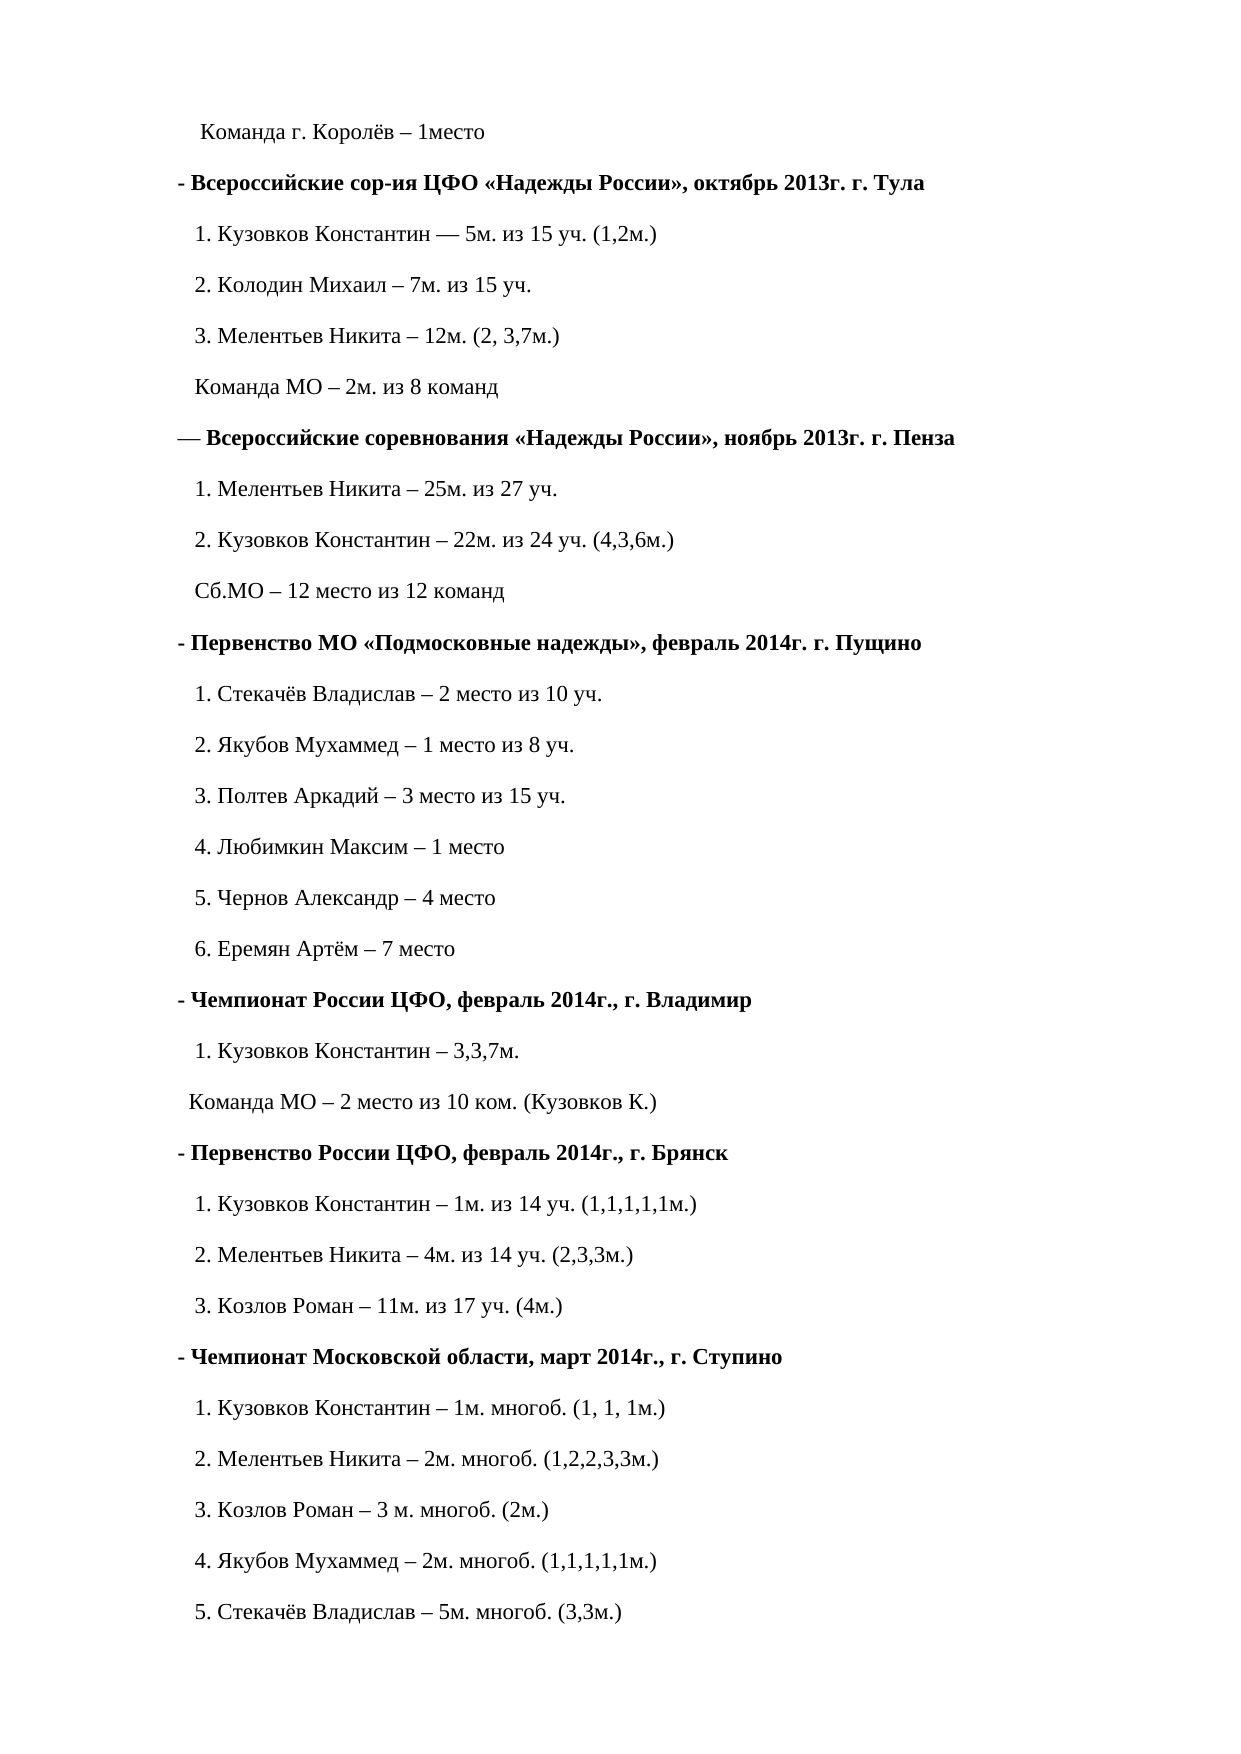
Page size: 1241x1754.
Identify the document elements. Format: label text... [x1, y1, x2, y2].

text 5. Чернов Александр – 4 место [177, 884, 1152, 910]
text - Первенство МО «Подмосковные надежды», февраль 2014г. г. Пущино [177, 628, 1152, 655]
text Команда МО – 2 место из 10 ком. (Кузовков К.) [177, 1088, 1152, 1114]
text 1. Стекачёв Владислав – 2 место из 10 уч. [177, 679, 1152, 706]
text 2. Якубов Мухаммед – 1 место из 8 уч. [177, 731, 1152, 757]
text Команда г. Королёв – 1место [177, 118, 1152, 144]
text 6. Еремян Артём – 7 место [177, 935, 1152, 961]
text - Первенство России ЦФО, февраль 2014г., г. Брянск [177, 1139, 1152, 1165]
text 1. Кузовков Константин – 1м. из 14 уч. (1,1,1,1,1м.) [177, 1190, 1152, 1216]
text 2. Кузовков Константин – 22м. из 24 уч. (4,3,6м.) [177, 526, 1152, 553]
text 2. Мелентьев Никита – 4м. из 14 уч. (2,3,3м.) [177, 1241, 1152, 1267]
text — Всероссийские соревнования «Надежды России», ноябрь 2013г. г. Пенза [177, 424, 1152, 451]
text 3. Козлов Роман – 3 м. многоб. (2м.) [177, 1496, 1152, 1523]
text 4. Якубов Мухаммед – 2м. многоб. (1,1,1,1,1м.) [177, 1547, 1152, 1574]
text Команда МО – 2м. из 8 команд [177, 373, 1152, 400]
text 1. Мелентьев Никита – 25м. из 27 уч. [177, 475, 1152, 502]
text - Всероссийские сор-ия ЦФО «Надежды России», октябрь 2013г. г. Тула [177, 169, 1152, 196]
text 1. Кузовков Константин — 5м. из 15 уч. (1,2м.) [177, 220, 1152, 247]
text Сб.МО – 12 место из 12 команд [177, 577, 1152, 604]
text 4. Любимкин Максим – 1 место [177, 833, 1152, 859]
text 3. Полтев Аркадий – 3 место из 15 уч. [177, 782, 1152, 808]
text 3. Мелентьев Никита – 12м. (2, 3,7м.) [177, 322, 1152, 349]
text 2. Колодин Михаил – 7м. из 15 уч. [177, 271, 1152, 298]
text 1. Кузовков Константин – 3,3,7м. [177, 1037, 1152, 1063]
text - Чемпионат Московской области, март 2014г., г. Ступино [177, 1343, 1152, 1369]
text 1. Кузовков Константин – 1м. многоб. (1, 1, 1м.) [177, 1394, 1152, 1421]
text - Чемпионат России ЦФО, февраль 2014г., г. Владимир [177, 986, 1152, 1012]
text 3. Козлов Роман – 11м. из 17 уч. (4м.) [177, 1292, 1152, 1318]
text 5. Стекачёв Владислав – 5м. многоб. (3,3м.) [177, 1598, 1152, 1625]
text 2. Мелентьев Никита – 2м. многоб. (1,2,2,3,3м.) [177, 1445, 1152, 1472]
